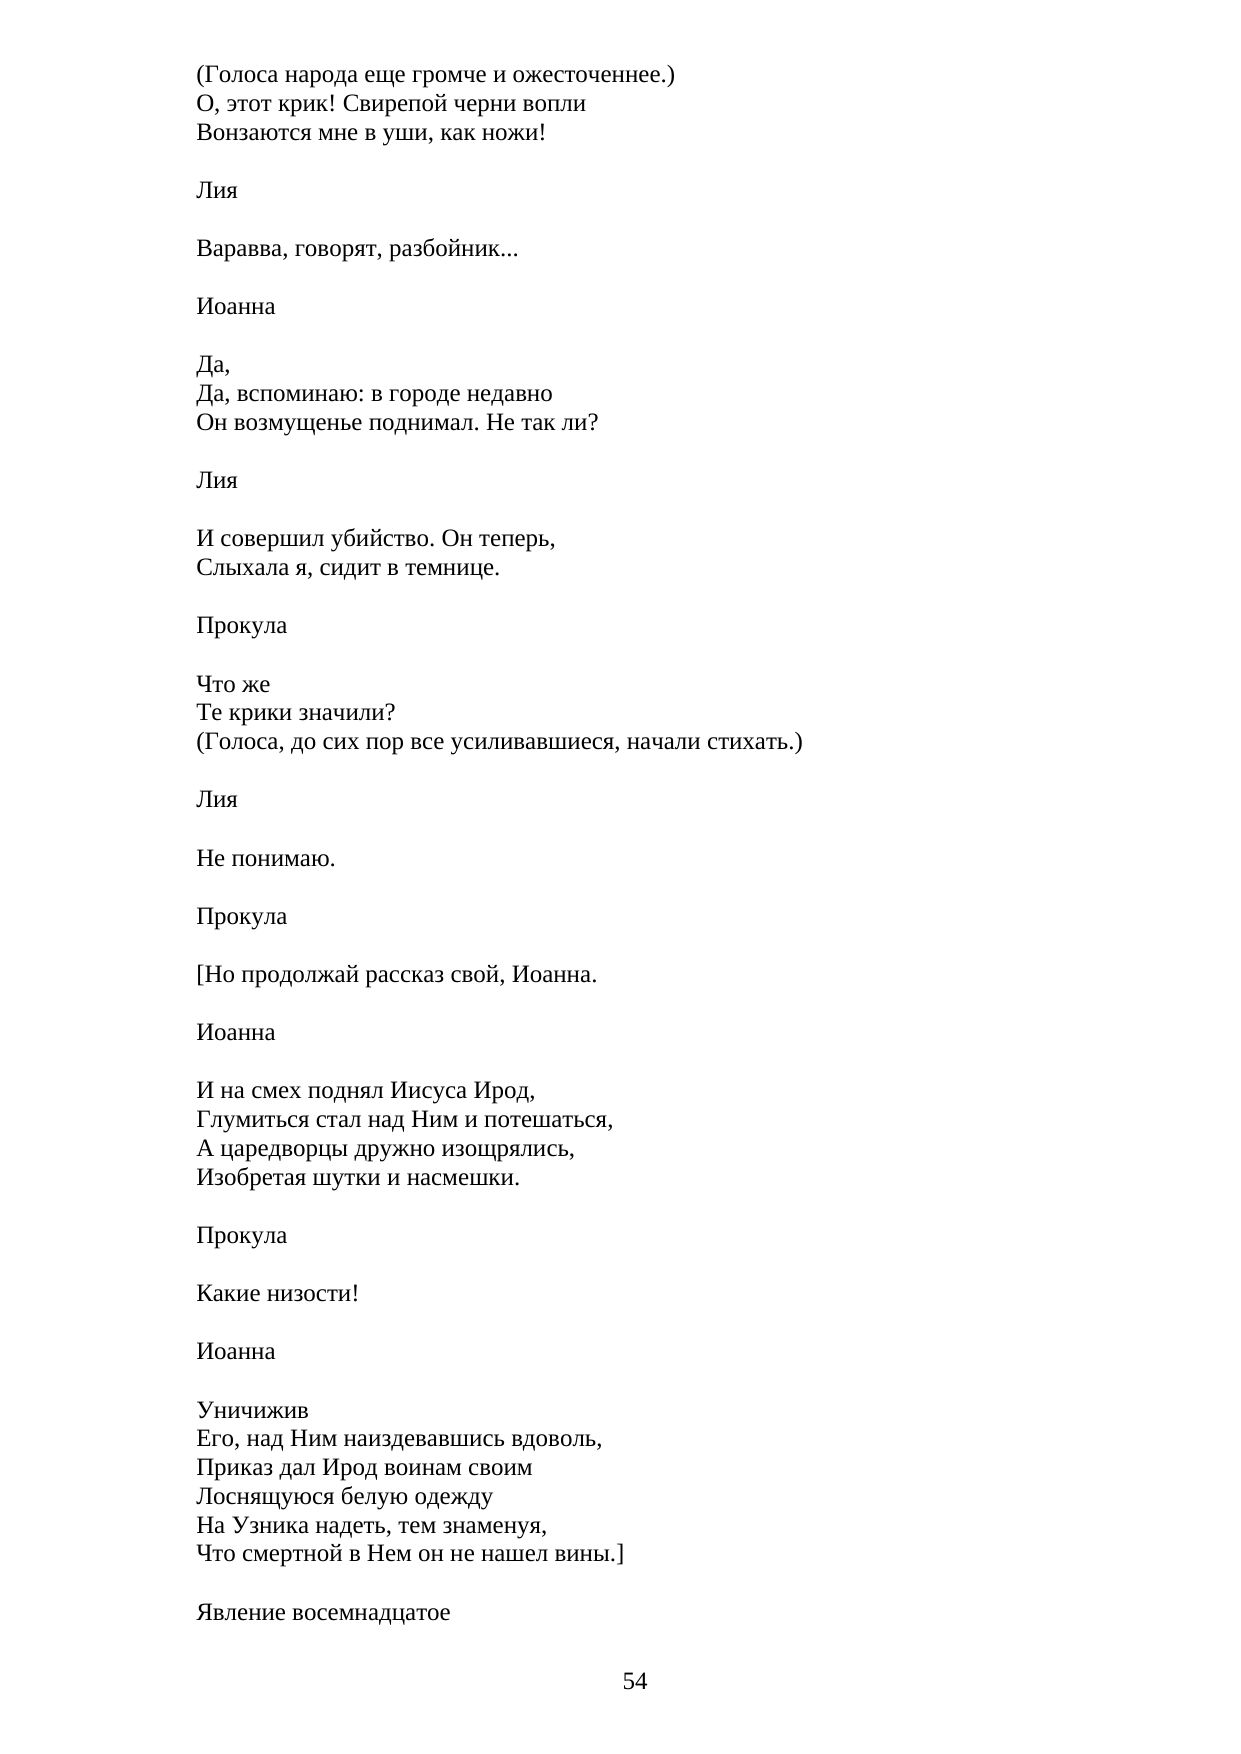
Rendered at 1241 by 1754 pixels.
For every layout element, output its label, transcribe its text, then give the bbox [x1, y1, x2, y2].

text Лия [177, 175, 1152, 203]
text Его, над Ним наиздевавшись вдоволь, [177, 1423, 1152, 1452]
text Прокула [177, 1220, 1152, 1249]
text И на смех поднял Иисуса Ирод, [177, 1076, 1152, 1104]
text Лоснящуюся белую одежду [177, 1481, 1152, 1510]
text Прокула [177, 901, 1152, 929]
text Прокула [177, 610, 1152, 639]
text Не понимаю. [177, 843, 1152, 871]
text Иоанна [177, 291, 1152, 320]
text Варавва, говорят, разбойник... [177, 233, 1152, 262]
text Изобретая шутки и насмешки. [177, 1162, 1152, 1191]
text Иоанна [177, 1336, 1152, 1365]
text Те крики значили? [177, 697, 1152, 726]
text Что же [177, 669, 1152, 697]
text Что смертной в Нем он не нашел вины.] [177, 1538, 1152, 1567]
text Вонзаются мне в уши, как ножи! [177, 117, 1152, 145]
text Да, [177, 349, 1152, 378]
text Лия [177, 784, 1152, 813]
text (Голоса, до сих пор все усиливавшиеся, начали стихать.) [177, 726, 1152, 755]
text Какие низости! [177, 1278, 1152, 1307]
text Иоанна [177, 1017, 1152, 1046]
text Он возмущенье поднимал. Не так ли? [177, 407, 1152, 436]
text (Голоса народа еще громче и ожесточеннее.) [177, 59, 1152, 88]
text [Но продолжай рассказ свой, Иоанна. [177, 959, 1152, 988]
text Приказ дал Ирод воинам своим [177, 1452, 1152, 1481]
text Слыхала я, сидит в темнице. [177, 552, 1152, 581]
text На Узника надеть, тем знаменуя, [177, 1510, 1152, 1538]
text А царедворцы дружно изощрялись, [177, 1133, 1152, 1162]
text Уничижив [177, 1395, 1152, 1423]
text Глумиться стал над Ним и потешаться, [177, 1104, 1152, 1133]
text Явление восемнадцатое [177, 1597, 1152, 1625]
text О, этот крик! Свирепой черни вопли [177, 88, 1152, 117]
text Лия [177, 465, 1152, 494]
text Да, вспоминаю: в городе недавно [177, 378, 1152, 407]
text И совершил убийство. Он теперь, [177, 523, 1152, 552]
